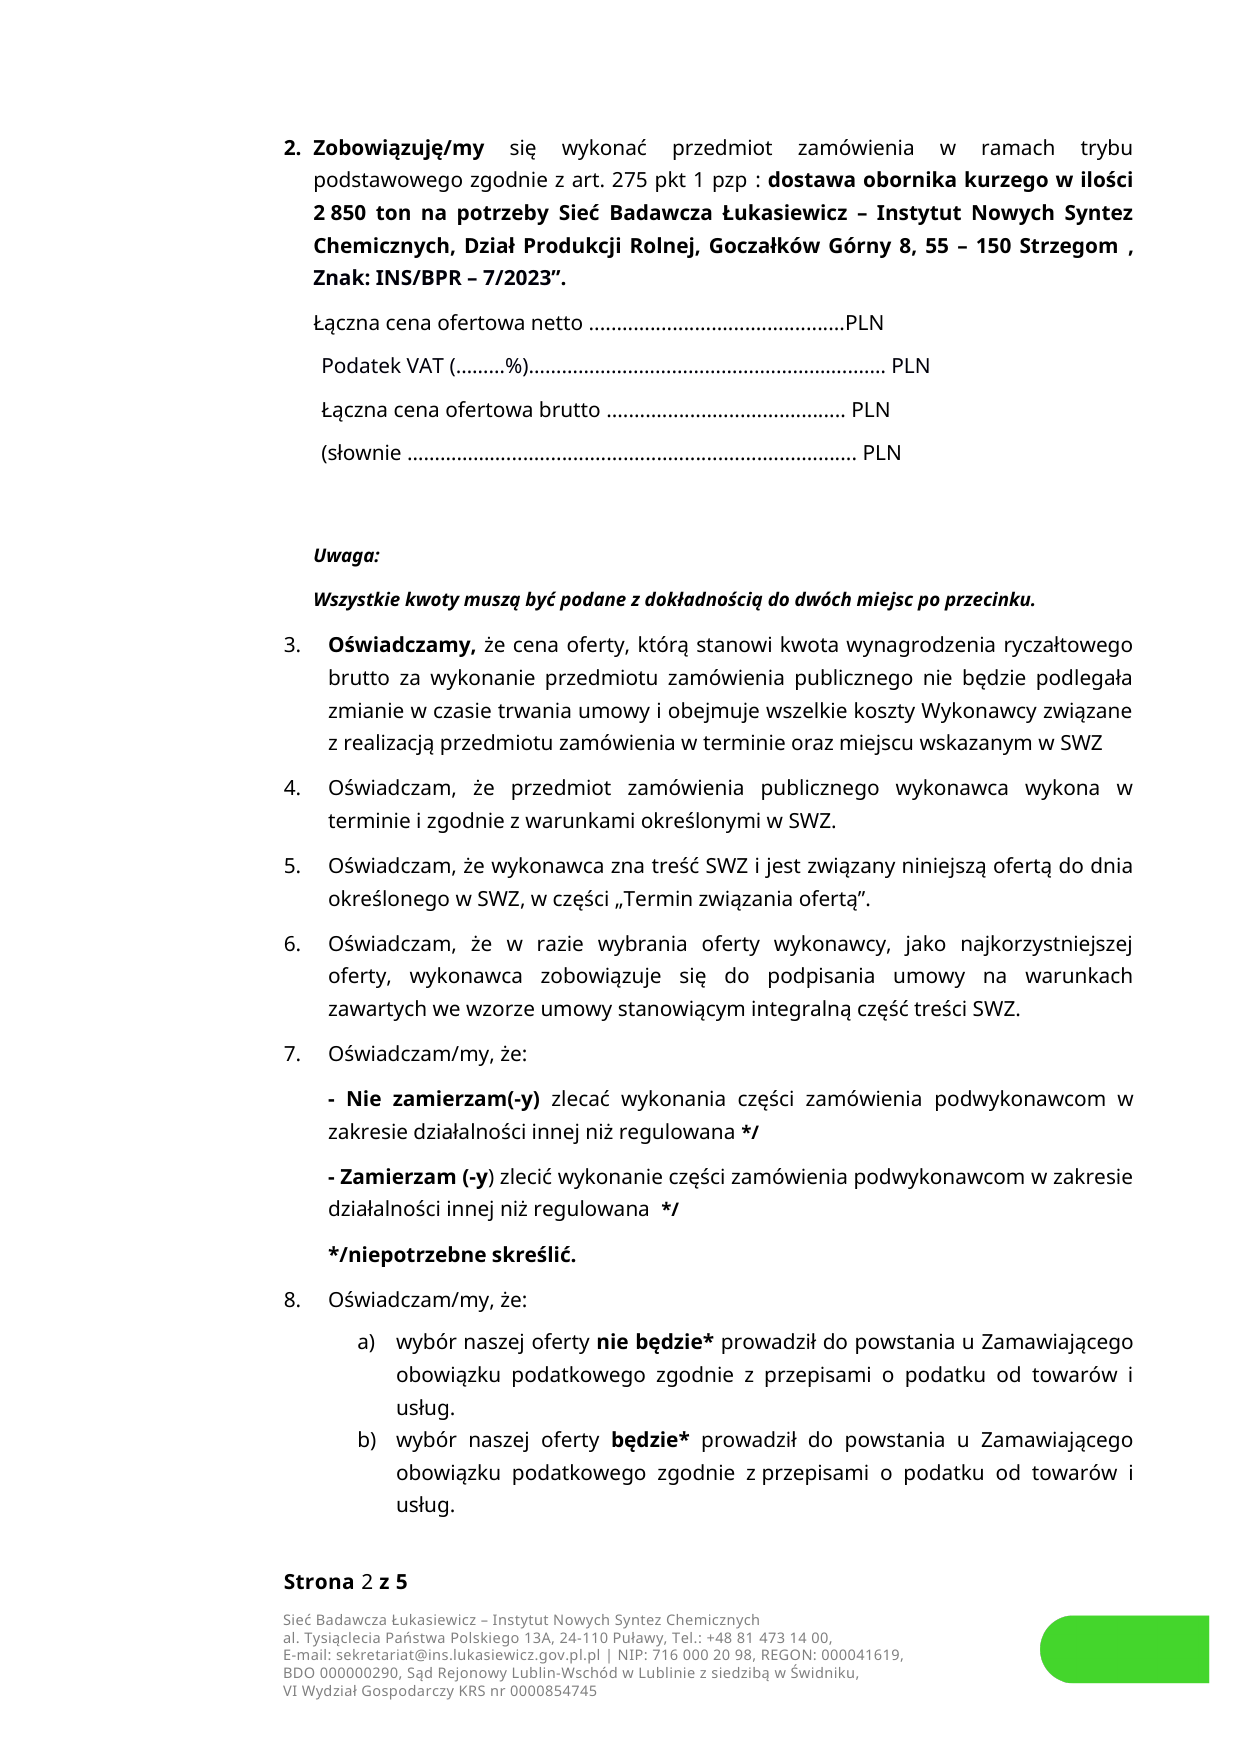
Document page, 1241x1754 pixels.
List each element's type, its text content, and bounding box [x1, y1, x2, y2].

list Oświadczam/my, że: [283, 1039, 1134, 1068]
text Uwaga: [283, 542, 1134, 568]
text - Nie zamierzam(-y) zlecać wykonania części zamówienia podwykonawcom w zakresie działalności innej niż regulowana */ [328, 1084, 1134, 1145]
list Oświadczam/my, że: [283, 1285, 1134, 1313]
text */niepotrzebne skreślić. [328, 1240, 1134, 1268]
text Łączna cena ofertowa brutto ........................................... PLN [321, 395, 1134, 423]
text (słownie ………………............................................................... PLN [321, 438, 1134, 466]
list wybór naszej oferty będzie* prowadził do powstania u Zamawiającego obowiązku podatkowego zgodnie z przepisami o podatku od towarów i usług. [357, 1425, 1134, 1519]
text Podatek VAT (………%)………………..………………….……………..…… PLN [321, 352, 1134, 380]
picture [1036, 1611, 1239, 1752]
text Łączna cena ofertowa netto ..............................................PLN [283, 308, 1134, 337]
text - Zamierzam (-y) zlecić wykonanie części zamówienia podwykonawcom w zakresie działalności innej niż regulowana */ [328, 1162, 1134, 1223]
list Oświadczam, że w razie wybrania oferty wykonawcy, jako najkorzystniejszej oferty, wykonawca zobowiązuje się do podpisania umowy na warunkach zawartych we wzorze umowy stanowiącym integralną część treści SWZ. [283, 929, 1134, 1022]
list Oświadczam, że wykonawca zna treść SWZ i jest związany niniejszą ofertą do dnia określonego w SWZ, w części „Termin związania ofertą”. [283, 851, 1134, 912]
list Oświadczam, że przedmiot zamówienia publicznego wykonawca wykona w terminie i zgodnie z warunkami określonymi w SWZ. [283, 773, 1134, 834]
list wybór naszej oferty nie będzie* prowadził do powstania u Zamawiającego obowiązku podatkowego zgodnie z przepisami o podatku od towarów i usług. [357, 1327, 1134, 1421]
text Wszystkie kwoty muszą być podane z dokładnością do dwóch miejsc po przecinku. [313, 586, 1134, 612]
list Zobowiązuję/my się wykonać przedmiot zamówienia w ramach trybu podstawowego zgodnie z art. 275 pkt 1 pzp : dostawa obornika kurzego w ilości 2 850 ton na potrzeby Sieć Badawcza Łukasiewicz – Instytut Nowych Syntez Chemicznych, Dział Produkcji Rolnej, Goczałków Górny 8, 55 – 150 Strzegom , Znak: INS/BPR – 7/2023”. [283, 133, 1134, 292]
list Oświadczamy, że cena oferty, którą stanowi kwota wynagrodzenia ryczałtowego brutto za wykonanie przedmiotu zamówienia publicznego nie będzie podlegała zmianie w czasie trwania umowy i obejmuje wszelkie koszty Wykonawcy związane z realizacją przedmiotu zamówienia w terminie oraz miejscu wskazanym w SWZ [283, 631, 1134, 757]
